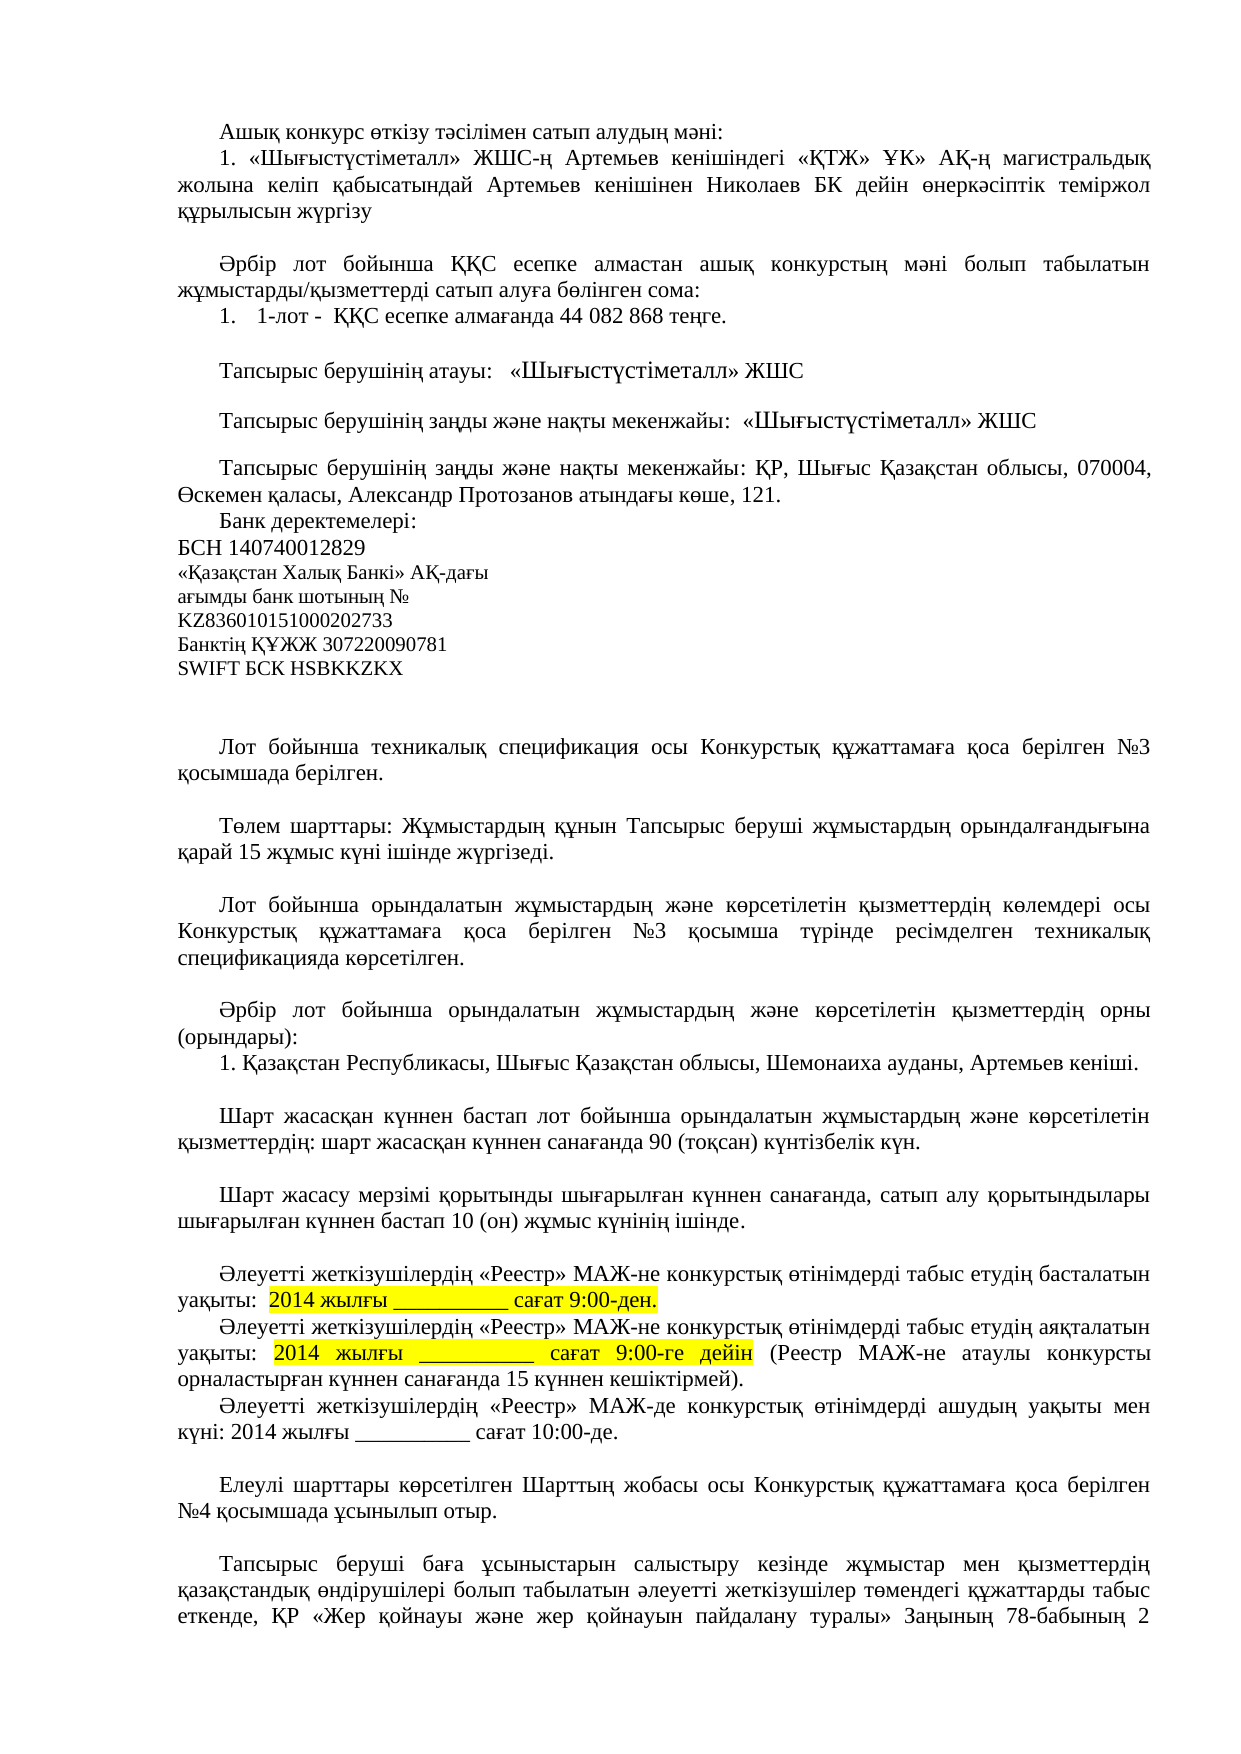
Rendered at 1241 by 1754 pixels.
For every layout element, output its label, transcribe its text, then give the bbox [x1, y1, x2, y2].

text Тапсырыс берушінің заңды және нақты мекенжайы: «Шығыстүстіметалл» ЖШС [177, 405, 1152, 434]
text Әлеуетті жеткізушілердің «Реестр» МАЖ-не конкурстық өтінімдерді табыс етудің аяқталатын уақыты: 2014 жылғы __________ сағат 9:00-ге дейін (Реестр МАЖ-не атаулы конкурсты орналастырған күннен санағанда 15 күннен кешіктірмей). [177, 1313, 1152, 1392]
text Тапсырыс берушінің заңды және нақты мекенжайы: ҚР, Шығыс Қазақстан облысы, 070004, Өскемен қаласы, Александр Протозанов атындағы көше, 121. [177, 454, 1152, 507]
text БСН 140740012829 [177, 533, 1152, 560]
text Әрбір лот бойынша орындалатын жұмыстардың және көрсетілетін қызметтердің орны (орындары): [177, 996, 1152, 1049]
text Елеулі шарттары көрсетілген Шарттың жобасы осы Конкурстық құжаттамаға қоса берілген №4 қосымшада ұсынылып отыр. [177, 1471, 1152, 1523]
text Ашық конкурс өткізу тәсілімен сатып алудың мәні: [177, 118, 1152, 144]
text Лот бойынша орындалатын жұмыстардың және көрсетілетін қызметтердің көлемдері осы Конкурстық құжаттамаға қоса берілген №3 қосымша түрінде ресімделген техникалық спецификацияда көрсетілген. [177, 891, 1152, 970]
text Банктің ҚҰЖЖ 307220090781 [177, 632, 1152, 656]
text ағымды банк шотының № [177, 584, 1152, 608]
list 1-лот - ҚҚС есепке алмағанда 44 082 868 теңге. [219, 303, 1152, 329]
text Лот бойынша техникалық спецификация осы Конкурстық құжаттамаға қоса берілген №3 қосымшада берілген. [177, 733, 1152, 786]
text Шарт жасасқан күннен бастап лот бойынша орындалатын жұмыстардың және көрсетілетін қызметтердің: шарт жасасқан күннен санағанда 90 (тоқсан) күнтізбелік күн. [177, 1102, 1152, 1154]
text Әрбір лот бойынша ҚҚС есепке алмастан ашық конкурстың мәні болып табылатын жұмыстарды/қызметтерді сатып алуға бөлінген сома: [177, 250, 1152, 303]
text Шарт жасасу мерзімі қорытынды шығарылған күннен санағанда, сатып алу қорытындылары шығарылған күннен бастап 10 (он) жұмыс күнінің ішінде. [177, 1181, 1152, 1234]
text SWIFT БСК HSBKKZKX [177, 656, 1152, 680]
text Банк деректемелері: [177, 507, 1152, 533]
text Әлеуетті жеткізушілердің «Реестр» МАЖ-не конкурстық өтінімдерді табыс етудің басталатын уақыты: 2014 жылғы __________ сағат 9:00-ден. [177, 1260, 1152, 1313]
text 1. «Шығыстүстіметалл» ЖШС-ң Артемьев кенішіндегі «ҚТЖ» ҰК» АҚ-ң магистральдық жолына келіп қабысатындай Артемьев кенішінен Николаев БК дейін өнеркәсіптік теміржол құрылысын жүргізу [177, 144, 1152, 223]
text Әлеуетті жеткізушілердің «Реестр» МАЖ-де конкурстық өтінімдерді ашудың уақыты мен күні: 2014 жылғы __________ сағат 10:00-де. [177, 1392, 1152, 1444]
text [177, 1550, 1152, 1629]
text 1. Қазақстан Республикасы, Шығыс Қазақстан облысы, Шемонаиха ауданы, Артемьев кеніші. [177, 1049, 1152, 1076]
text KZ836010151000202733 [177, 608, 1152, 632]
text Тапсырыс берушінің атауы: «Шығыстүстіметалл» ЖШС [177, 355, 1152, 384]
text Төлем шарттары: Жұмыстардың құнын Тапсырыс беруші жұмыстардың орындалғандығына қарай 15 жұмыс күні ішінде жүргізеді. [177, 812, 1152, 865]
text «Қазақстан Халық Банкі» АҚ-дағы [177, 560, 1152, 584]
